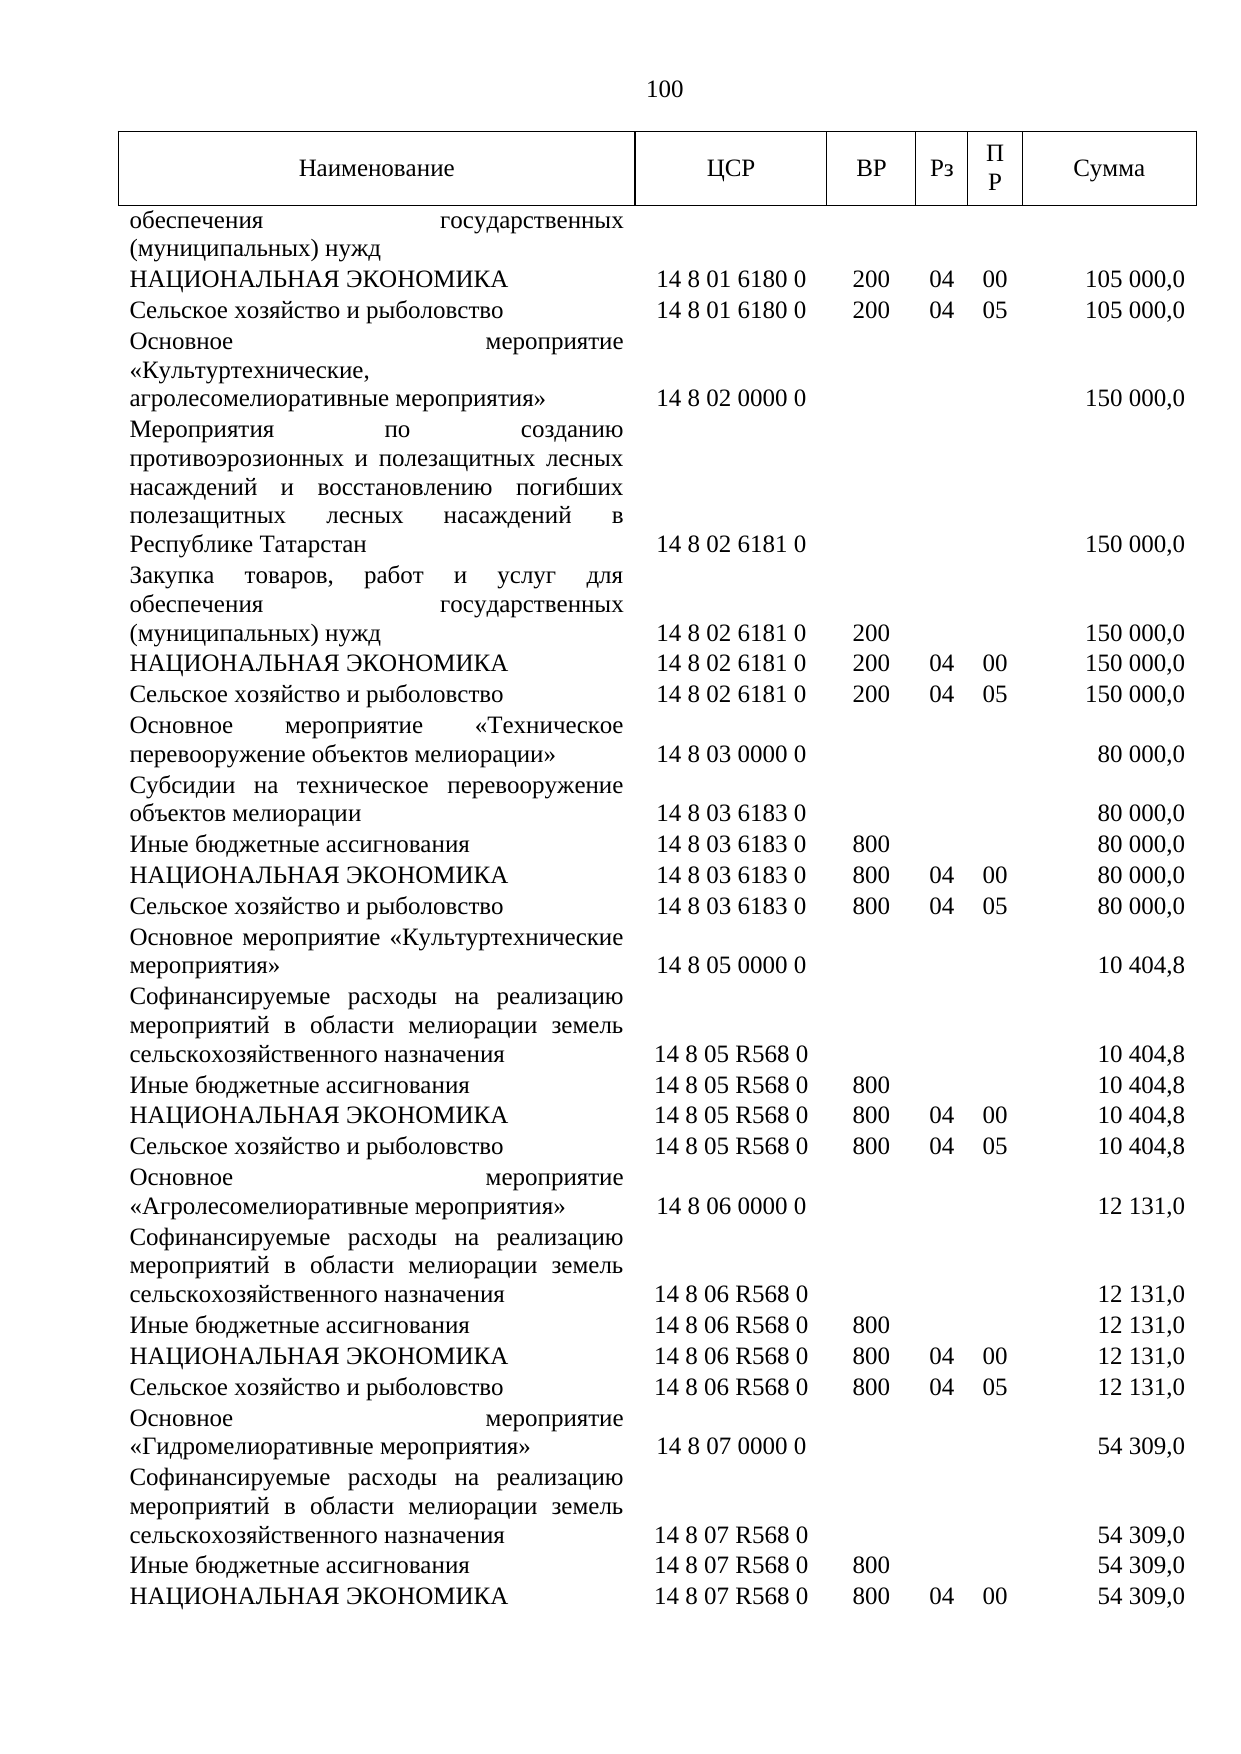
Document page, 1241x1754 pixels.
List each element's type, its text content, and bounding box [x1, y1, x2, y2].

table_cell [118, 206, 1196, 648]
table_header ВР [827, 132, 915, 205]
table_header ЦСР [636, 132, 826, 205]
table_header ПР [968, 132, 1022, 205]
table_header Рз [916, 132, 967, 205]
table_header Наименование [119, 132, 634, 205]
table_header Сумма [1023, 132, 1196, 205]
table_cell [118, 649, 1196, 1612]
